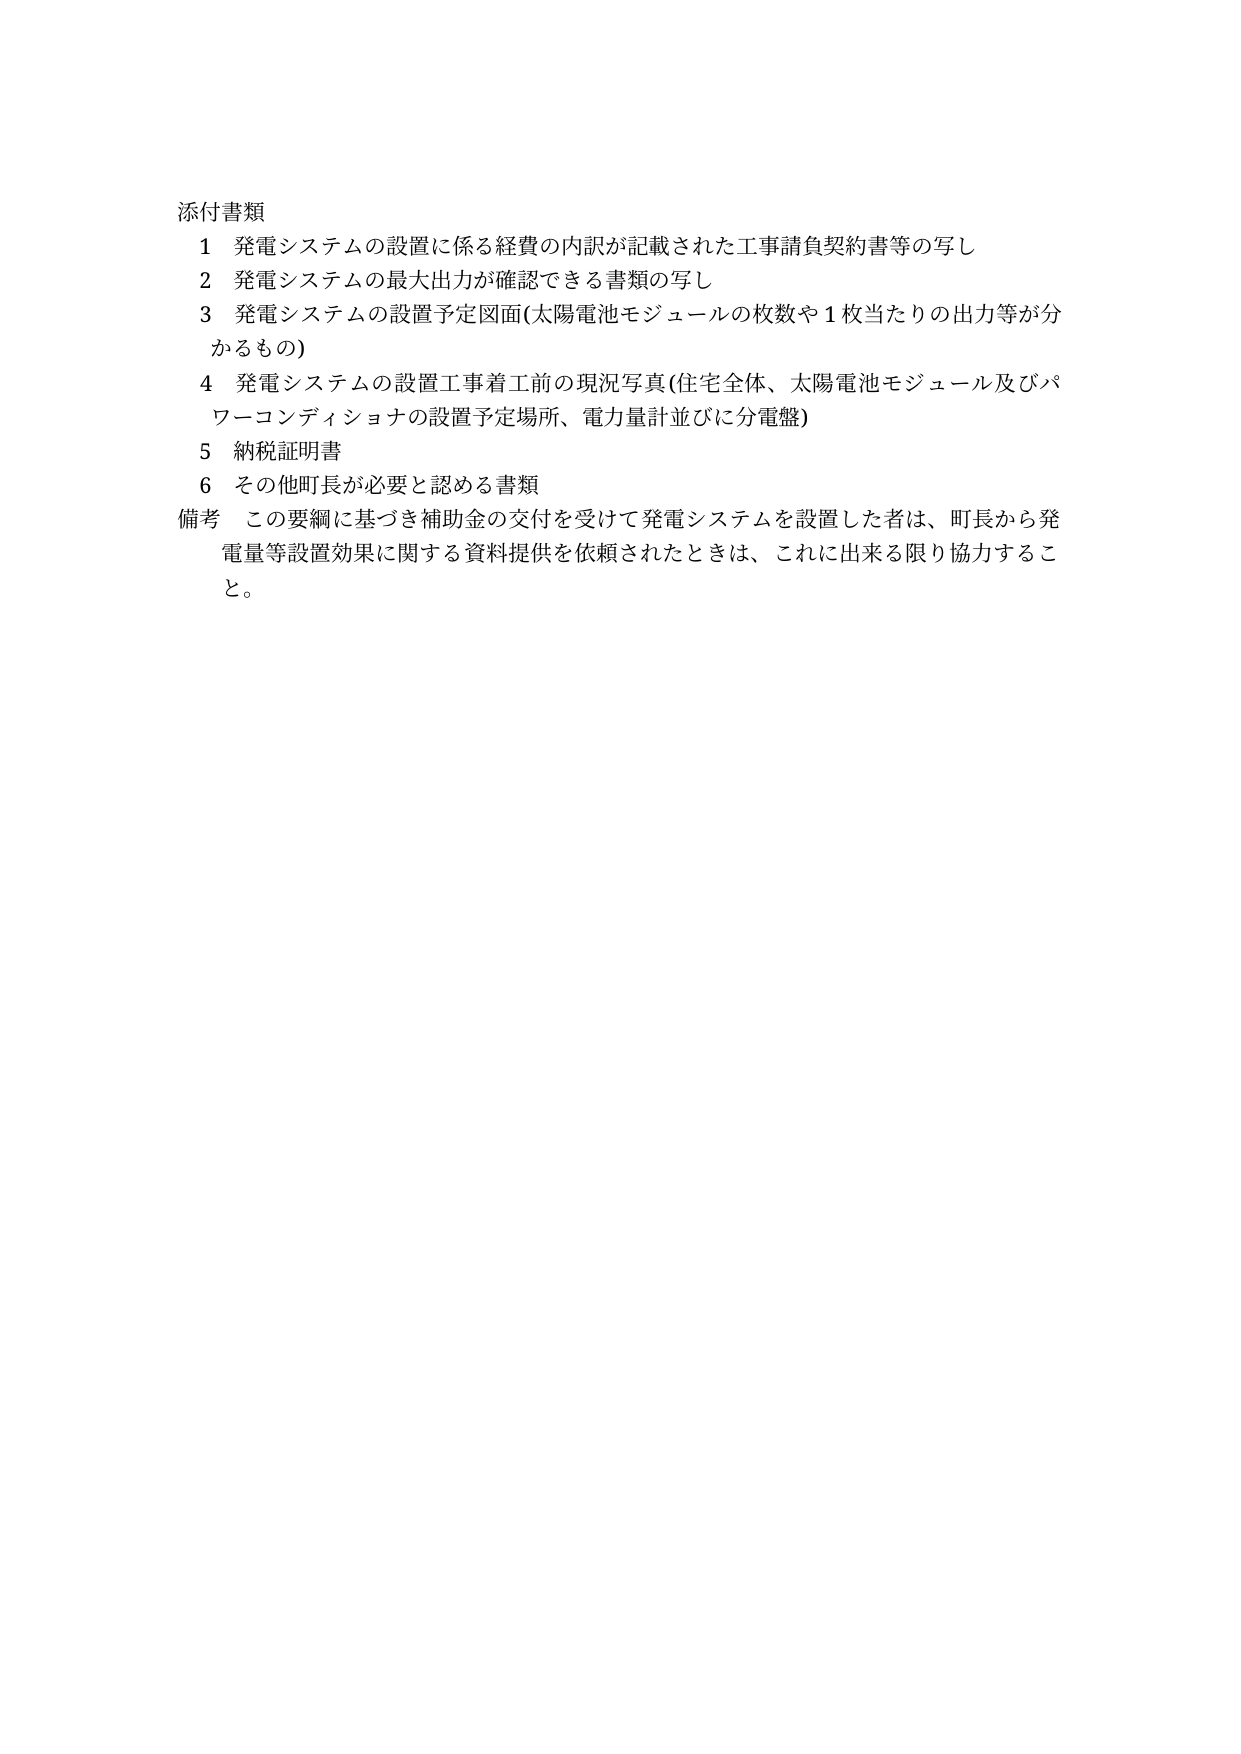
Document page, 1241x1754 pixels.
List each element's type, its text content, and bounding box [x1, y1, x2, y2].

text 2 発電システムの最大出力が確認できる書類の写し [177, 262, 1063, 296]
text 1 発電システムの設置に係る経費の内訳が記載された工事請負契約書等の写し [177, 228, 1063, 262]
text 備考 この要綱に基づき補助金の交付を受けて発電システムを設置した者は、町長から発電量等設置効果に関する資料提供を依頼されたときは、これに出来る限り協力すること。 [177, 501, 1063, 604]
text 3 発電システムの設置予定図面(太陽電池モジュールの枚数や1枚当たりの出力等が分かるもの) [177, 296, 1063, 364]
text 5 納税証明書 [177, 433, 1063, 467]
text 4 発電システムの設置工事着工前の現況写真(住宅全体、太陽電池モジュール及びパワーコンディショナの設置予定場所、電力量計並びに分電盤) [177, 364, 1063, 433]
text 6 その他町長が必要と認める書類 [177, 467, 1063, 501]
text 添付書類 [177, 194, 1063, 228]
